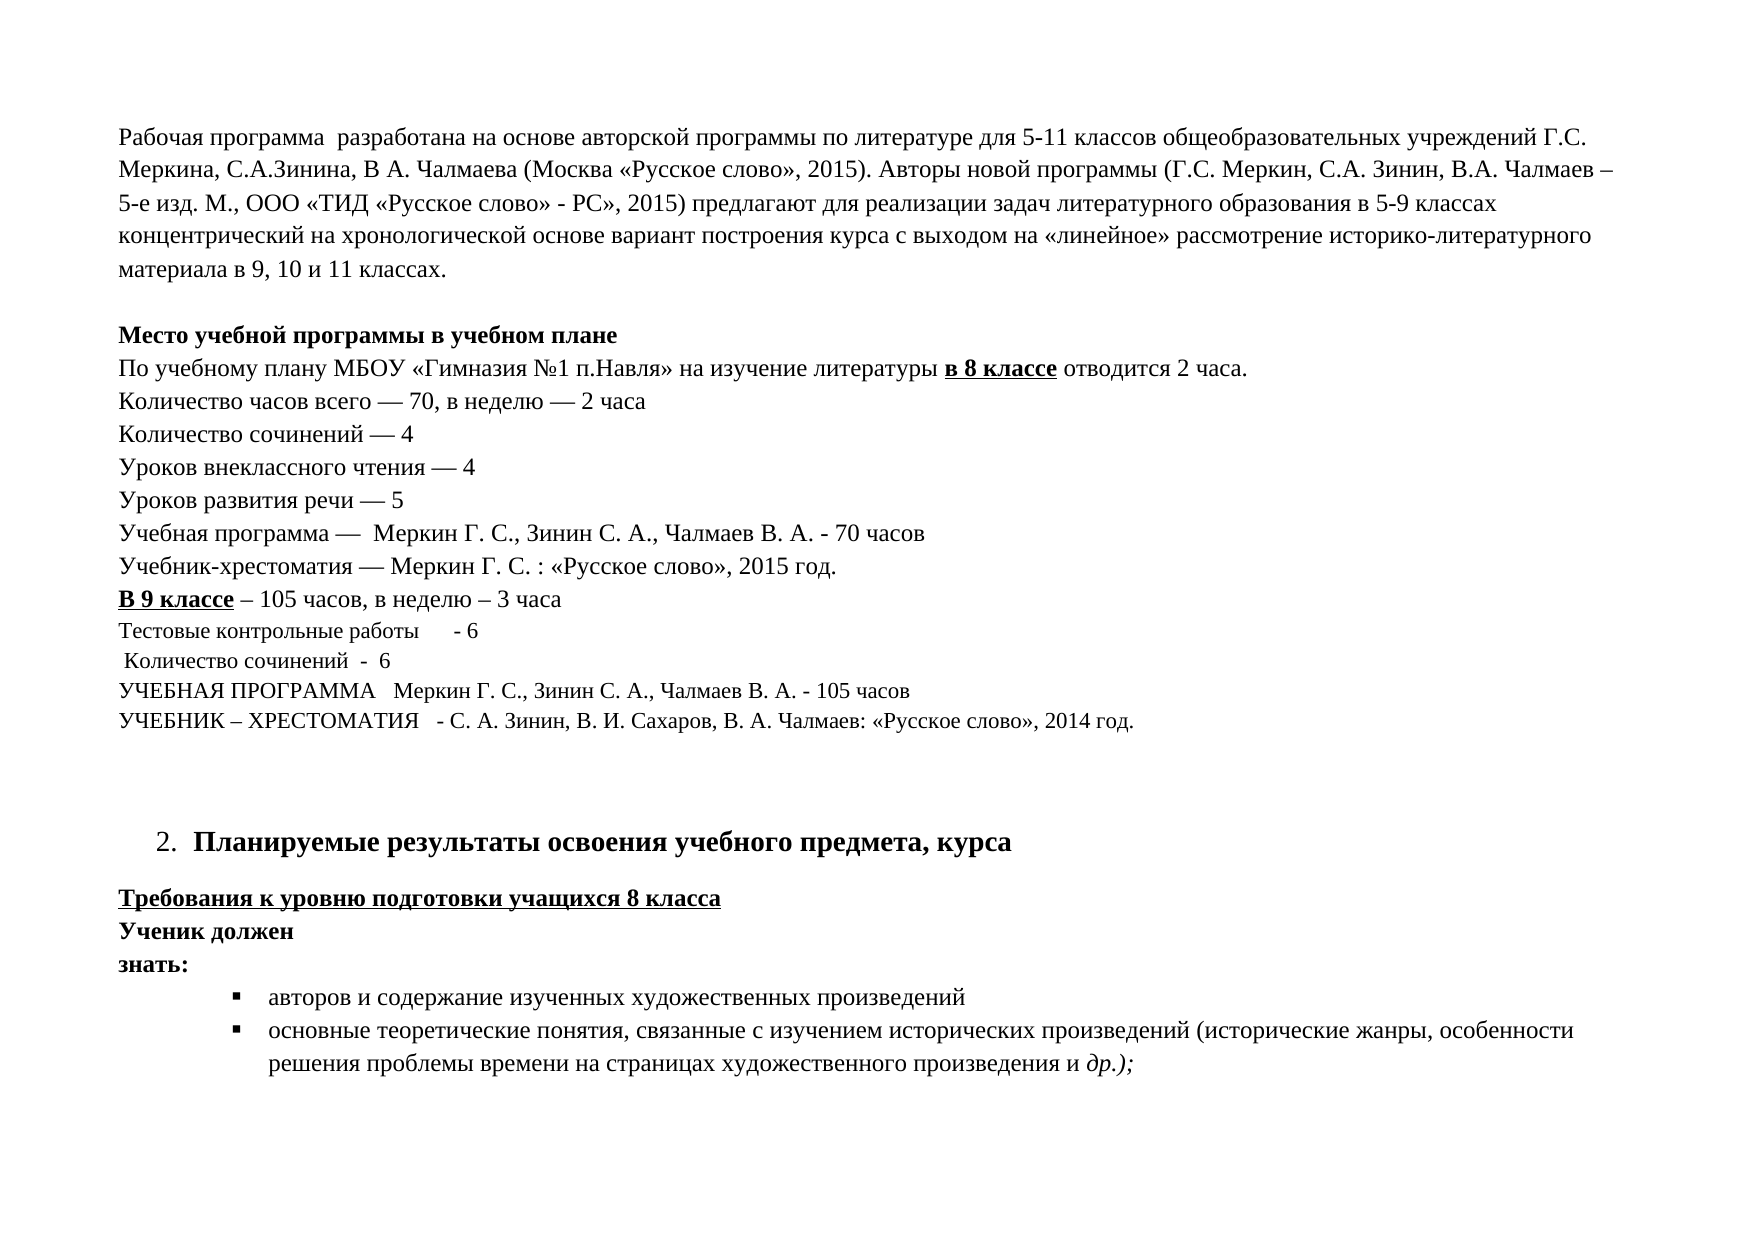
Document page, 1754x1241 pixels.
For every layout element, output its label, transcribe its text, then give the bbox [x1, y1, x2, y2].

text Уроков развития речи — 5 [118, 485, 1636, 513]
text УЧЕБНАЯ ПРОГРАММА Меркин Г. С., Зинин С. А., Чалмаев В. А. - 105 часов [118, 677, 1636, 704]
text По учебному плану МБОУ «Гимназия №1 п.Навля» на изучение литературы в 8 классе отводится 2 часа. [118, 353, 1636, 381]
text Ученик должен [118, 916, 1636, 945]
list основные теоретические понятия, связанные с изучением исторических произведений (исторические жанры, особенности решения проблемы времени на страницах художественного произведения и др.); [231, 1015, 1636, 1077]
text Учебная программа — Меркин Г. С., Зинин С. А., Чалмаев В. А. - 70 часов [118, 518, 1636, 547]
text В 9 классе – 105 часов, в неделю – 3 часа [118, 584, 1636, 613]
text Учебник-хрестоматия — Меркин Г. С. : «Русское слово», 2015 год. [118, 551, 1636, 579]
text Рабочая программа разработана на основе авторской программы по литературе для 5-11 классов общеобразовательных учреждений Г.С. Меркина, С.А.Зинина, В А. Чалмаева (Москва «Русское слово», 2015). Авторы новой программы (Г.С. Меркин, С.А. Зинин, В.А. Чалмаев – 5-е изд. М., ООО «ТИД «Русское слово» - РС», 2015) предлагают для реализации задач литературного образования в 5-9 классах концентрический на хронологической основе вариант построения курса с выходом на «линейное» рассмотрение историко-литературного материала в 9, 10 и 11 классах. [118, 122, 1636, 282]
text Место учебной программы в учебном плане [118, 320, 1636, 348]
text знать: [118, 949, 1636, 978]
text Количество часов всего — 70, в неделю — 2 часа [118, 386, 1636, 414]
text Количество сочинений — 4 [118, 419, 1636, 447]
text УЧЕБНИК – ХРЕСТОМАТИЯ - С. А. Зинин, В. И. Сахаров, В. А. Чалмаев: «Русское слово», 2014 год. [118, 707, 1636, 734]
text Требования к уровню подготовки учащихся 8 класса [118, 883, 1636, 912]
list Планируемые результаты освоения учебного предмета, курса [156, 824, 1636, 857]
text Уроков внеклассного чтения — 4 [118, 452, 1636, 481]
text Тестовые контрольные работы - 6 [118, 617, 1636, 643]
text Количество сочинений - 6 [118, 647, 1636, 673]
list авторов и содержание изученных художественных произведений [231, 982, 1636, 1011]
